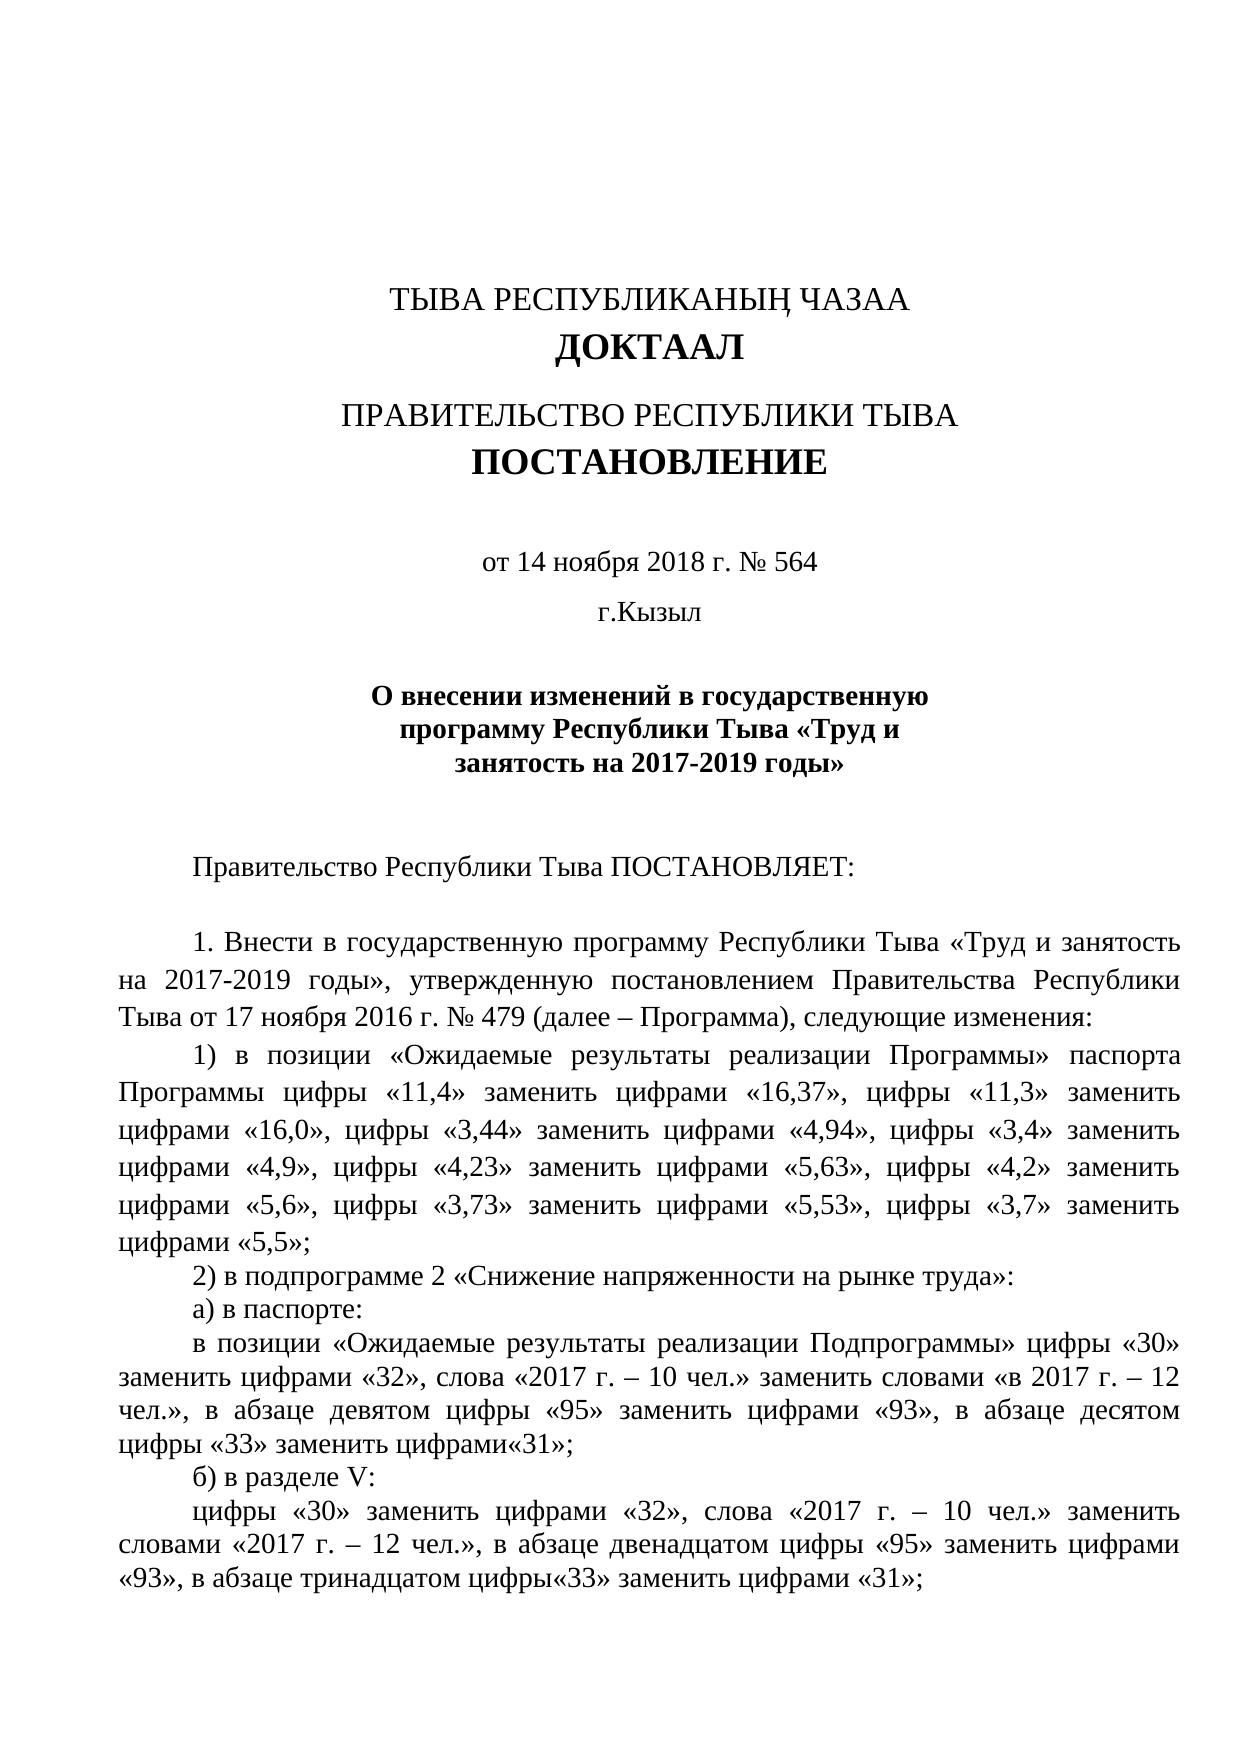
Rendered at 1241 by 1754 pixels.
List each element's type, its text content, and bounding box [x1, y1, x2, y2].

text программу Республики Тыва «Труд и [118, 711, 1181, 745]
text цифры «30» заменить цифрами «32», слова «2017 г. – 10 чел.» заменить словами «2017 г. – 12 чел.», в абзаце двенадцатом цифры «95» заменить цифрами «93», в абзаце тринадцатом цифры«33» заменить цифрами «31»; [118, 1493, 1181, 1593]
text б) в разделе V: [118, 1459, 1181, 1493]
text ПРАВИТЕЛЬСТВО РЕСПУБЛИКИ ТЫВА ПОСТАНОВЛЕНИЕ [118, 395, 1181, 483]
text Правительство Республики Тыва ПОСТАНОВЛЯЕТ: [118, 846, 1181, 883]
text 2) в подпрограмме 2 «Снижение напряженности на рынке труда»: [118, 1258, 1181, 1292]
text в позиции «Ожидаемые результаты реализации Подпрограммы» цифры «30» заменить цифрами «32», слова «2017 г. – 10 чел.» заменить словами «в 2017 г. – 12 чел.», в абзаце девятом цифры «95» заменить цифрами «93», в абзаце десятом цифры «33» заменить цифрами«31»; [118, 1325, 1181, 1459]
text занятость на 2017-2019 годы» [118, 745, 1181, 778]
text г.Кызыл [118, 594, 1181, 627]
text а) в паспорте: [118, 1292, 1181, 1325]
text ТЫВА РЕСПУБЛИКАНЫӉ ЧАЗАА ДОКТААЛ [118, 280, 1181, 368]
text 1) в позиции «Ожидаемые результаты реализации Программы» паспорта Программы цифры «11,4» заменить цифрами «16,37», цифры «11,3» заменить цифрами «16,0», цифры «3,44» заменить цифрами «4,94», цифры «3,4» заменить цифрами «4,9», цифры «4,23» заменить цифрами «5,63», цифры «4,2» заменить цифрами «5,6», цифры «3,73» заменить цифрами «5,53», цифры «3,7» заменить цифрами «5,5»; [118, 1033, 1181, 1258]
text 1. Внести в государственную программу Республики Тыва «Труд и занятость на 2017-2019 годы», утвержденную постановлением Правительства Республики Тыва от 17 ноября 2016 г. № 479 (далее – Программа), следующие изменения: [118, 921, 1181, 1033]
text от 14 ноября 2018 г. № 564 [118, 544, 1181, 577]
text О внесении изменений в государственную [118, 678, 1181, 711]
